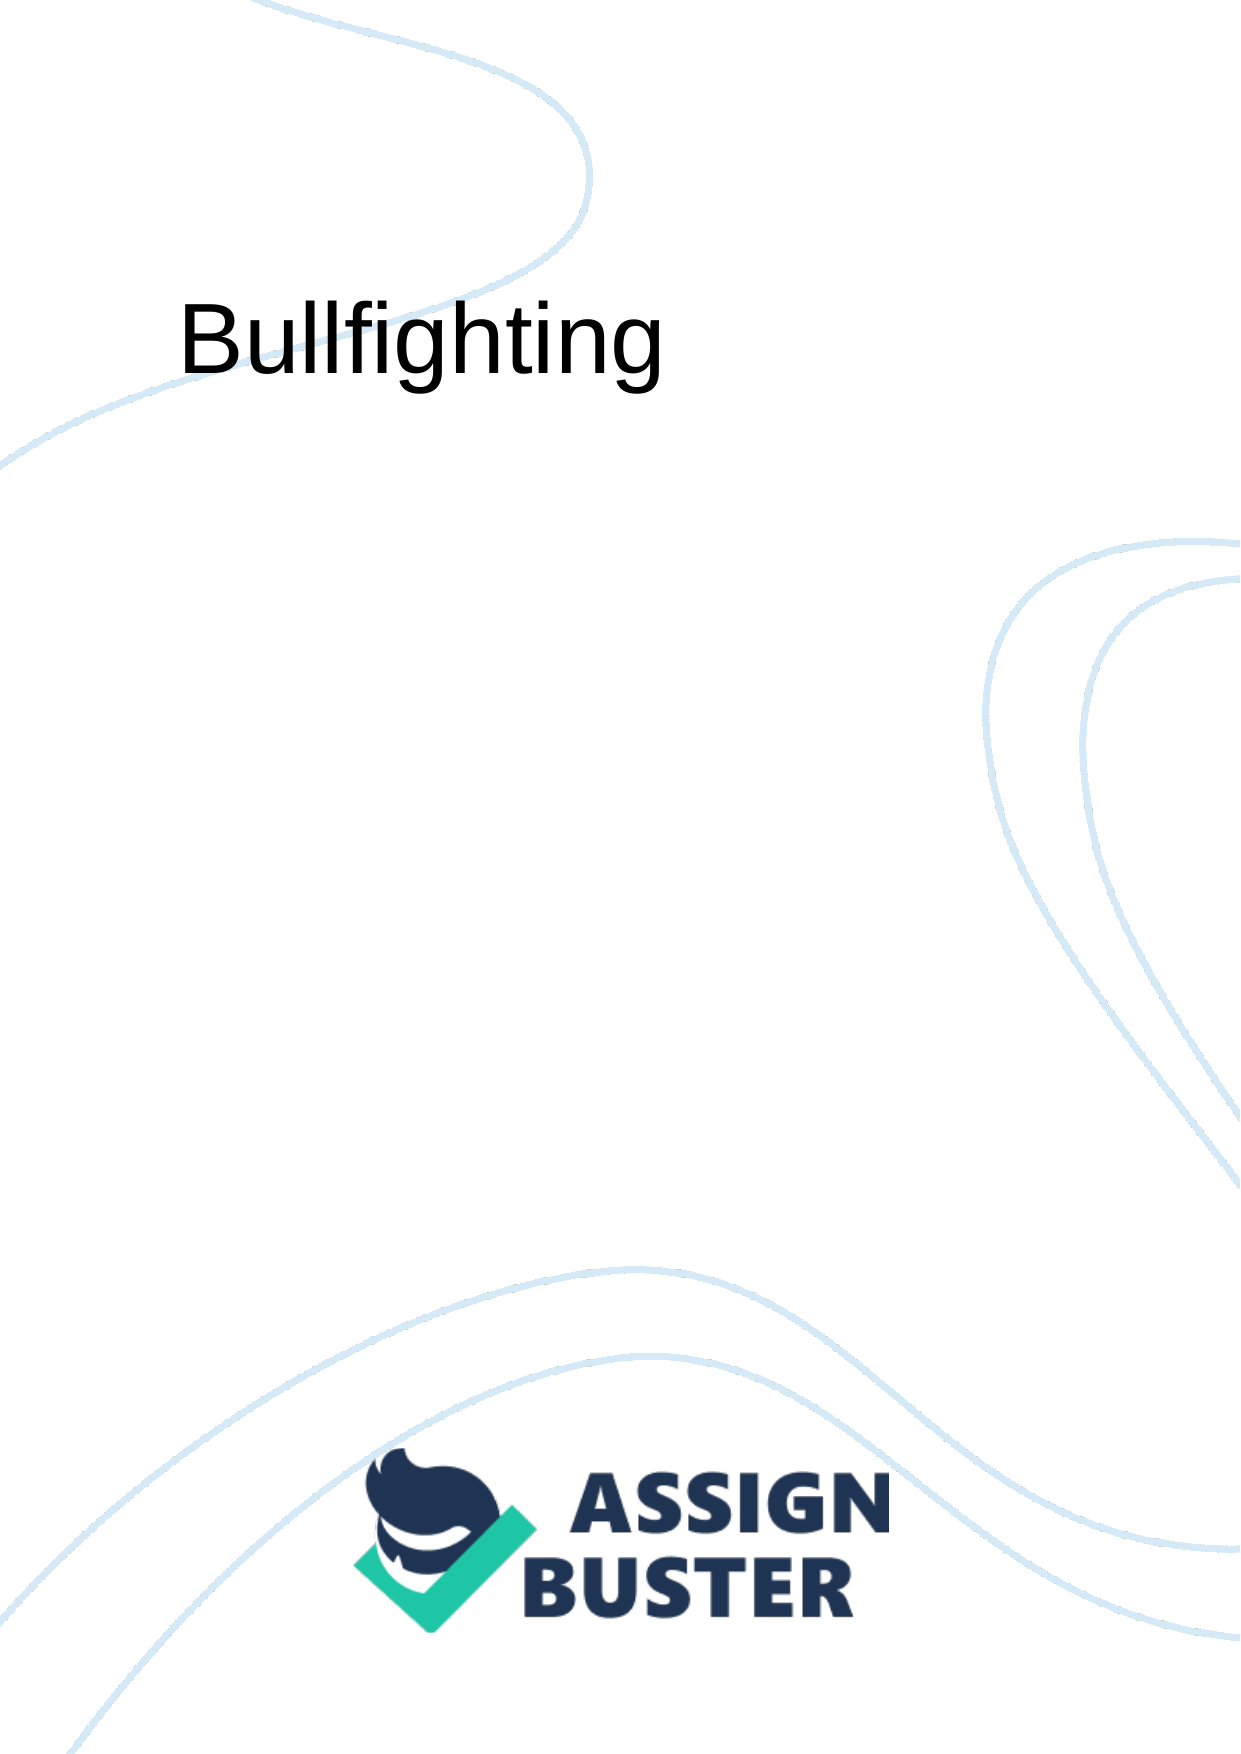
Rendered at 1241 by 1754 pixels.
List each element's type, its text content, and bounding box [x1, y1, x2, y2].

subtitle Bullfighting [177, 279, 1152, 394]
picture [0, 0, 1241, 1754]
